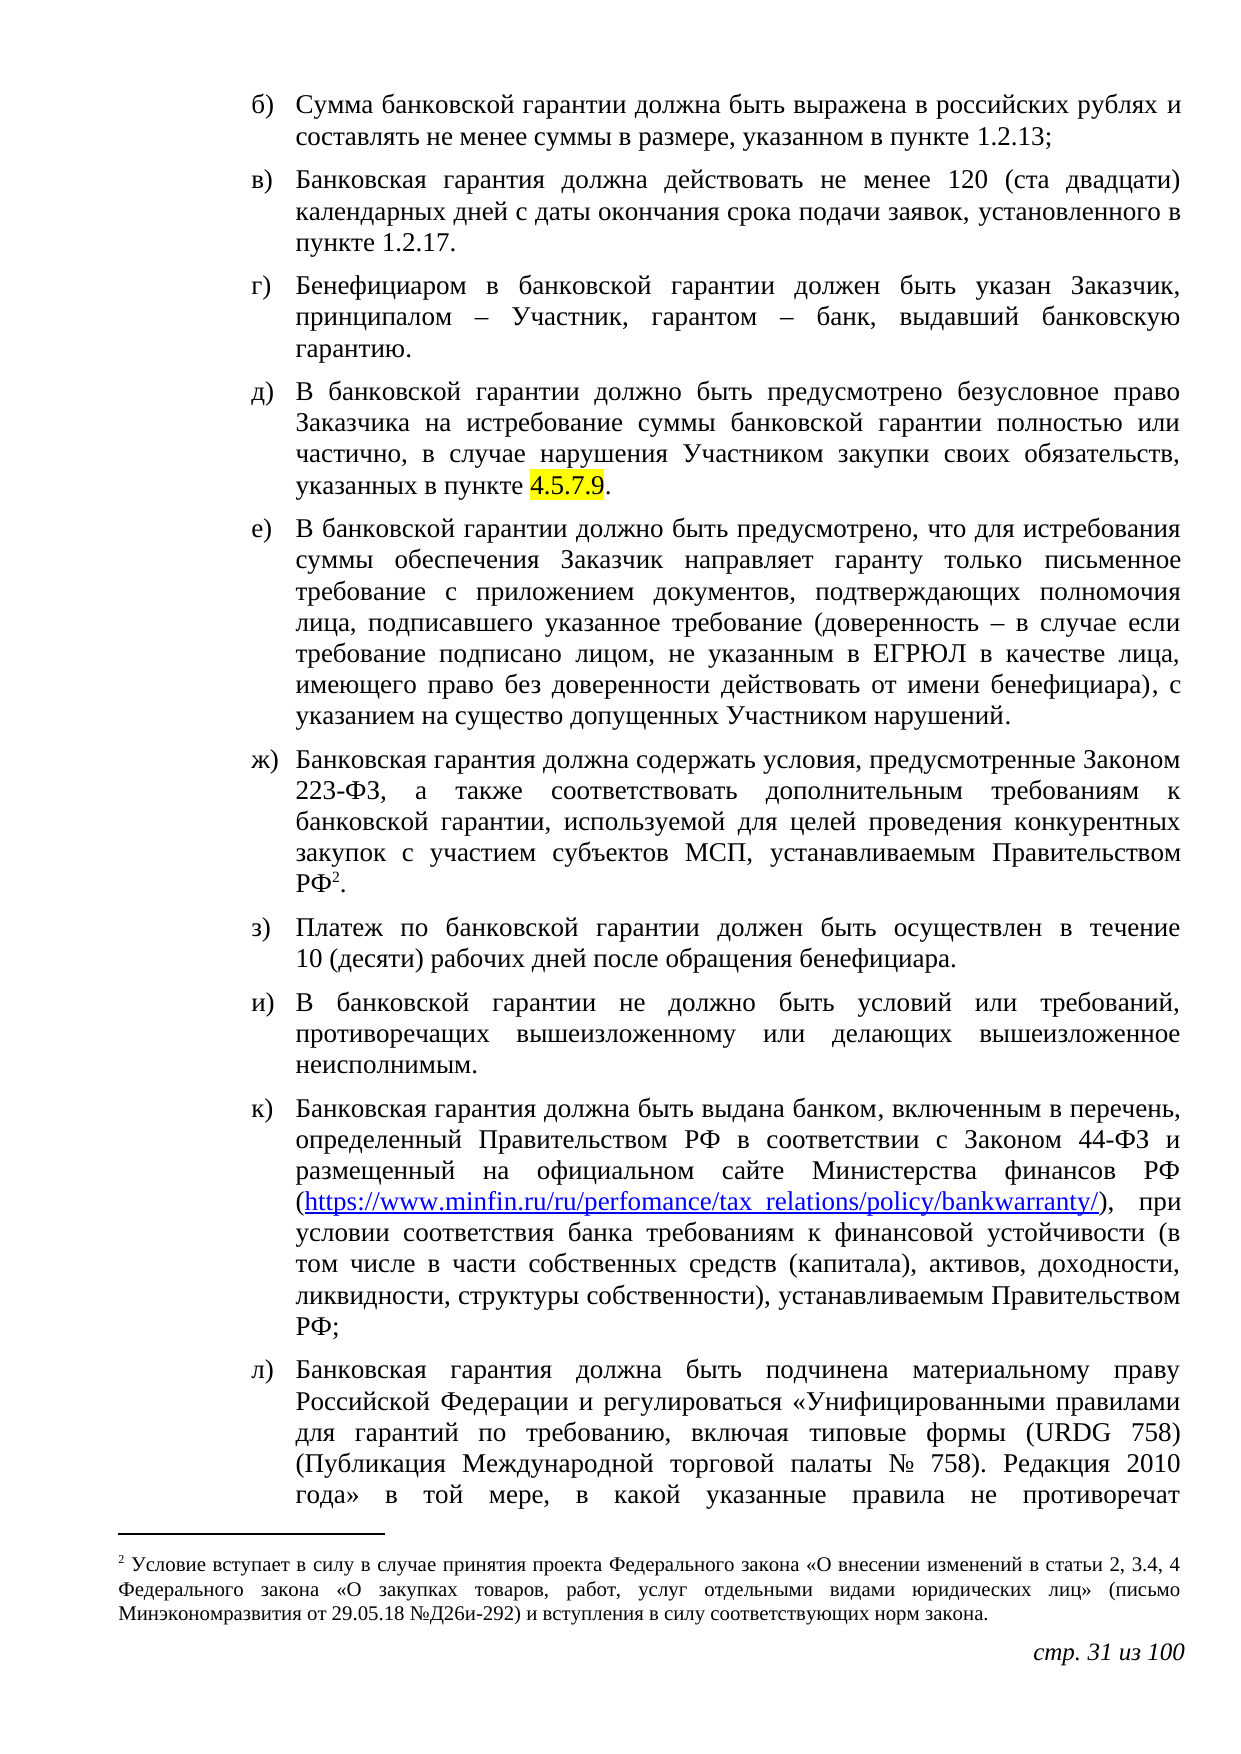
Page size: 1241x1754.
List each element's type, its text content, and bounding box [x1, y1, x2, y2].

text В банковской гарантии не должно быть условий или требований, противоречащих вышеизложенному или делающих вышеизложенное неисполнимым. [251, 986, 1181, 1079]
text Сумма банковской гарантии должна быть выражена в российских рублях и составлять не менее суммы в размере, указанном в пункте 1.2.13; [251, 89, 1181, 151]
text В банковской гарантии должно быть предусмотрено безусловное право Заказчика на истребование суммы банковской гарантии полностью или частично, в случае нарушения Участником закупки своих обязательств, указанных в пункте 4.5.7.9. [251, 375, 1181, 500]
text Банковская гарантия должна действовать не менее 120 (ста двадцати) календарных дней с даты окончания срока подачи заявок, установленного в пункте 1.2.17. [251, 163, 1181, 257]
text Банковская гарантия должна содержать условия, предусмотренные Законом 223-ФЗ, а также соответствовать дополнительным требованиям к банковской гарантии, используемой для целей проведения конкурентных закупок с участием субъектов МСП, устанавливаемым Правительством РФ. [251, 743, 1181, 899]
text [251, 1353, 1181, 1509]
text В банковской гарантии должно быть предусмотрено, что для истребования суммы обеспечения Заказчик направляет гаранту только письменное требование с приложением документов, подтверждающих полномочия лица, подписавшего указанное требование (доверенность – в случае если требование подписано лицом, не указанным в ЕГРЮЛ в качестве лица, имеющего право без доверенности действовать от имени бенефициара), с указанием на существо допущенных Участником нарушений. [251, 512, 1181, 730]
text Банковская гарантия должна быть выдана банком, включенным в перечень, определенный Правительством РФ в соответствии с Законом 44-ФЗ и размещенный на официальном сайте Министерства финансов РФ (https://www.minfin.ru/ru/perfomance/tax_relations/policy/bankwarranty/), при условии соответствия банка требованиям к финансовой устойчивости (в том числе в части собственных средств (капитала), активов, доходности, ликвидности, структуры собственности), устанавливаемым Правительством РФ; [251, 1092, 1181, 1341]
text Платеж по банковской гарантии должен быть осуществлен в течение 10 (десяти) рабочих дней после обращения бенефициара. [251, 911, 1181, 973]
text Бенефициаром в банковской гарантии должен быть указан Заказчик, принципалом – Участник, гарантом – банк, выдавший банковскую гарантию. [251, 269, 1181, 363]
